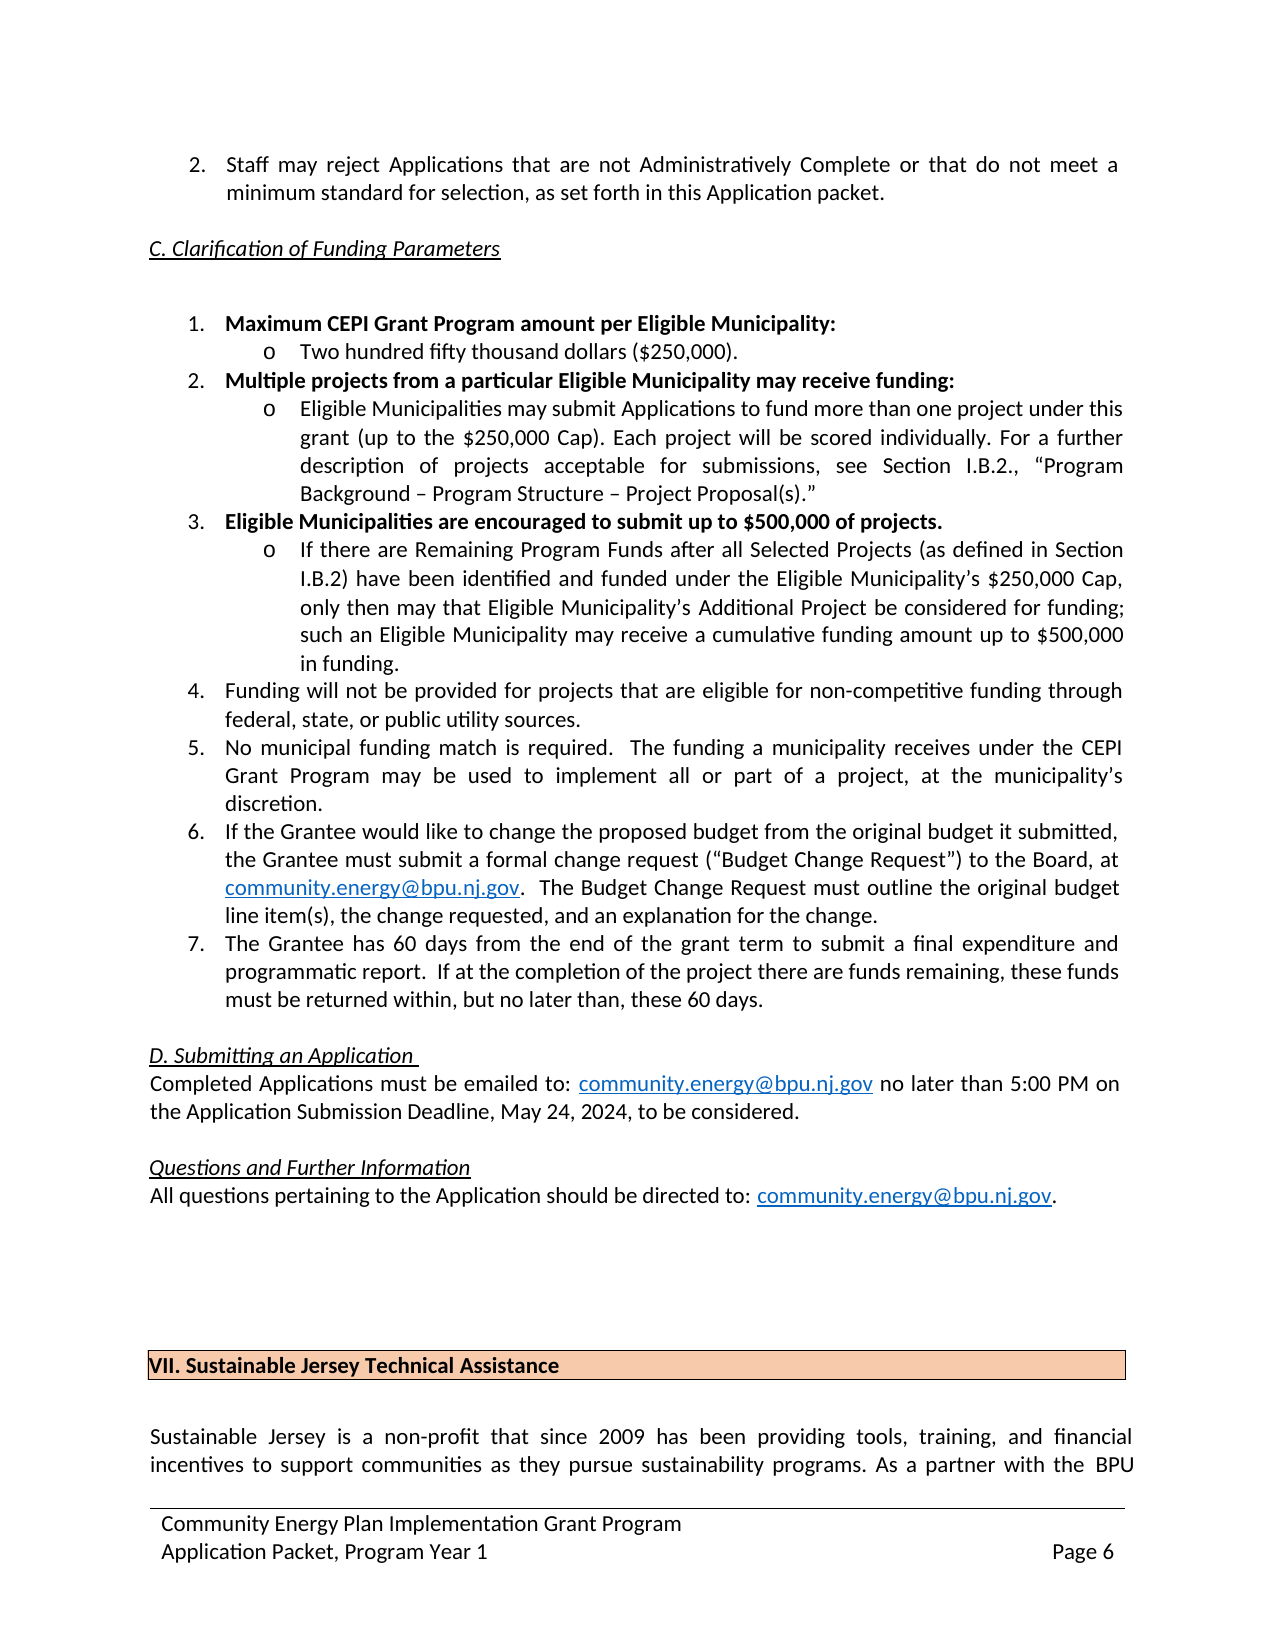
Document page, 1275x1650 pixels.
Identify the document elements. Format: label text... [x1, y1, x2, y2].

list If there are Remaining Program Funds after all Selected Projects (as defined in Section I.B.2) have been identified and funded under the Eligible Municipality’s $250,000 Cap, only then may that Eligible Municipality’s Additional Project be considered for funding; such an Eligible Municipality may receive a cumulative funding amount up to $500,000 in funding. [262, 535, 1125, 677]
subtitle D. Submitting an Application [149, 1041, 1121, 1069]
list Funding will not be provided for projects that are eligible for non-competitive funding through federal, state, or public utility sources. [187, 677, 1125, 733]
subtitle VII. Sustainable Jersey Technical Assistance [149, 1351, 1125, 1379]
text Questions and Further Information [149, 1153, 1121, 1181]
list Staff may reject Applications that are not Administratively Complete or that do not meet a minimum standard for selection, as set forth in this Application packet. [189, 150, 1121, 206]
list Two hundred fifty thousand dollars ($250,000). [262, 337, 1125, 366]
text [150, 1422, 1134, 1478]
list The Grantee has 60 days from the end of the grant term to submit a final expenditure and programmatic report. If at the completion of the project there are funds remaining, these funds must be returned within, but no later than, these 60 days. [187, 929, 1121, 1013]
list Eligible Municipalities may submit Applications to fund more than one project under this grant (up to the $250,000 Cap). Each project will be scored individually. For a further description of projects acceptable for submissions, see Section I.B.2., “Program Background – Program Structure – Project Proposal(s).” [262, 394, 1125, 507]
list No municipal funding match is required. The funding a municipality receives under the CEPI Grant Program may be used to implement all or part of a project, at the municipality’s discretion. [187, 733, 1125, 817]
list Maximum CEPI Grant Program amount per Eligible Municipality: [187, 309, 1125, 337]
list Eligible Municipalities are encouraged to submit up to $500,000 of projects. [187, 507, 1125, 535]
text All questions pertaining to the Application should be directed to: community.energy@bpu.nj.gov. [150, 1181, 1125, 1209]
list Multiple projects from a particular Eligible Municipality may receive funding: [187, 366, 1125, 394]
list If the Grantee would like to change the proposed budget from the original budget it submitted, the Grantee must submit a formal change request (“Budget Change Request”) to the Board, at community.energy@bpu.nj.gov. The Budget Change Request must outline the original budget line item(s), the change requested, and an explanation for the change. [187, 817, 1121, 929]
subtitle C. Clarification of Funding Parameters [149, 234, 1121, 262]
text Completed Applications must be emailed to: community.energy@bpu.nj.gov no later than 5:00 PM on the Application Submission Deadline, May 24, 2024, to be considered. [150, 1069, 1121, 1125]
